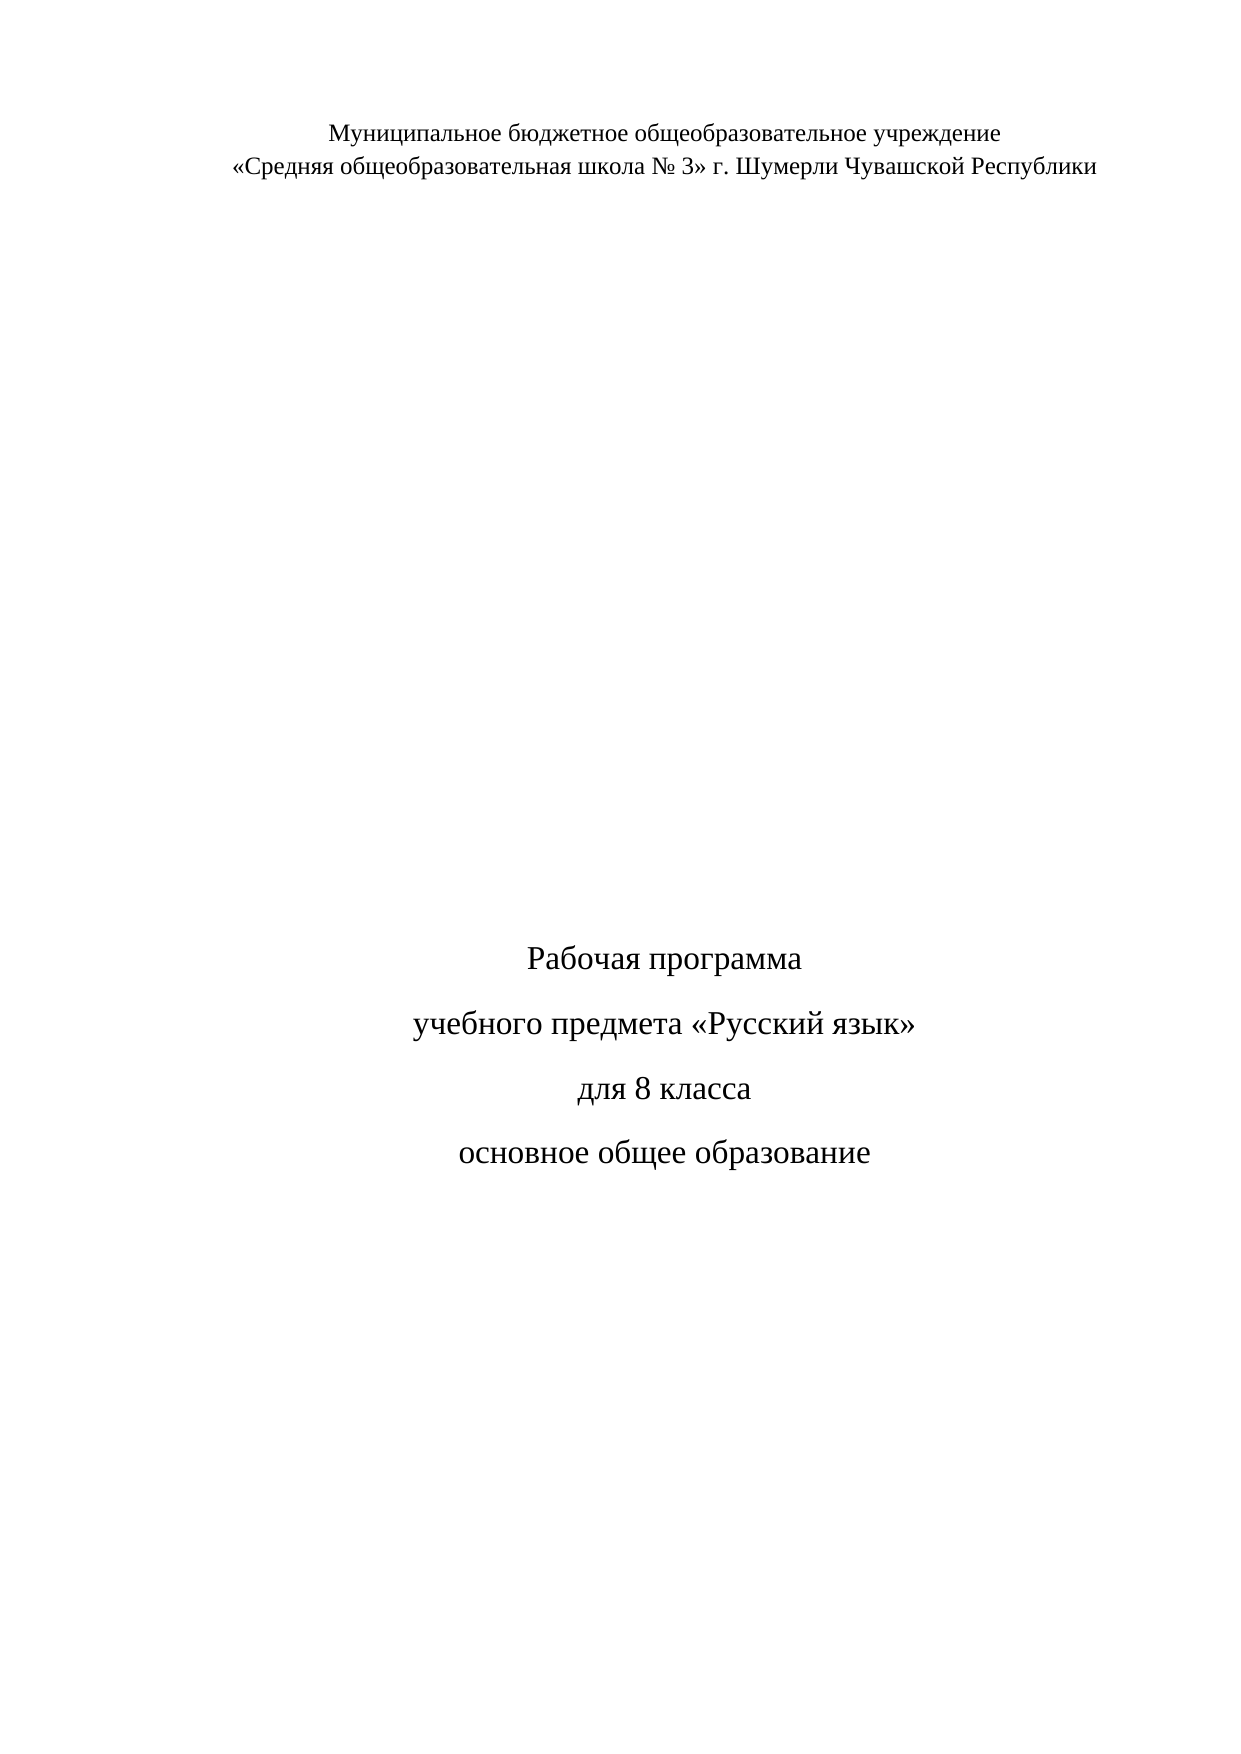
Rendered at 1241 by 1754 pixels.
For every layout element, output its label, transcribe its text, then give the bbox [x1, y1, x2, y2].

text основное общее образование [177, 1133, 1152, 1171]
text Рабочая программа [177, 938, 1152, 976]
text для 8 класса [177, 1068, 1152, 1106]
text Муниципальное бюджетное общеобразовательное учреждение [177, 118, 1152, 147]
text «Средняя общеобразовательная школа № 3» г. Шумерли Чувашской Республики [177, 151, 1152, 180]
text учебного предмета «Русский язык» [177, 1003, 1152, 1041]
